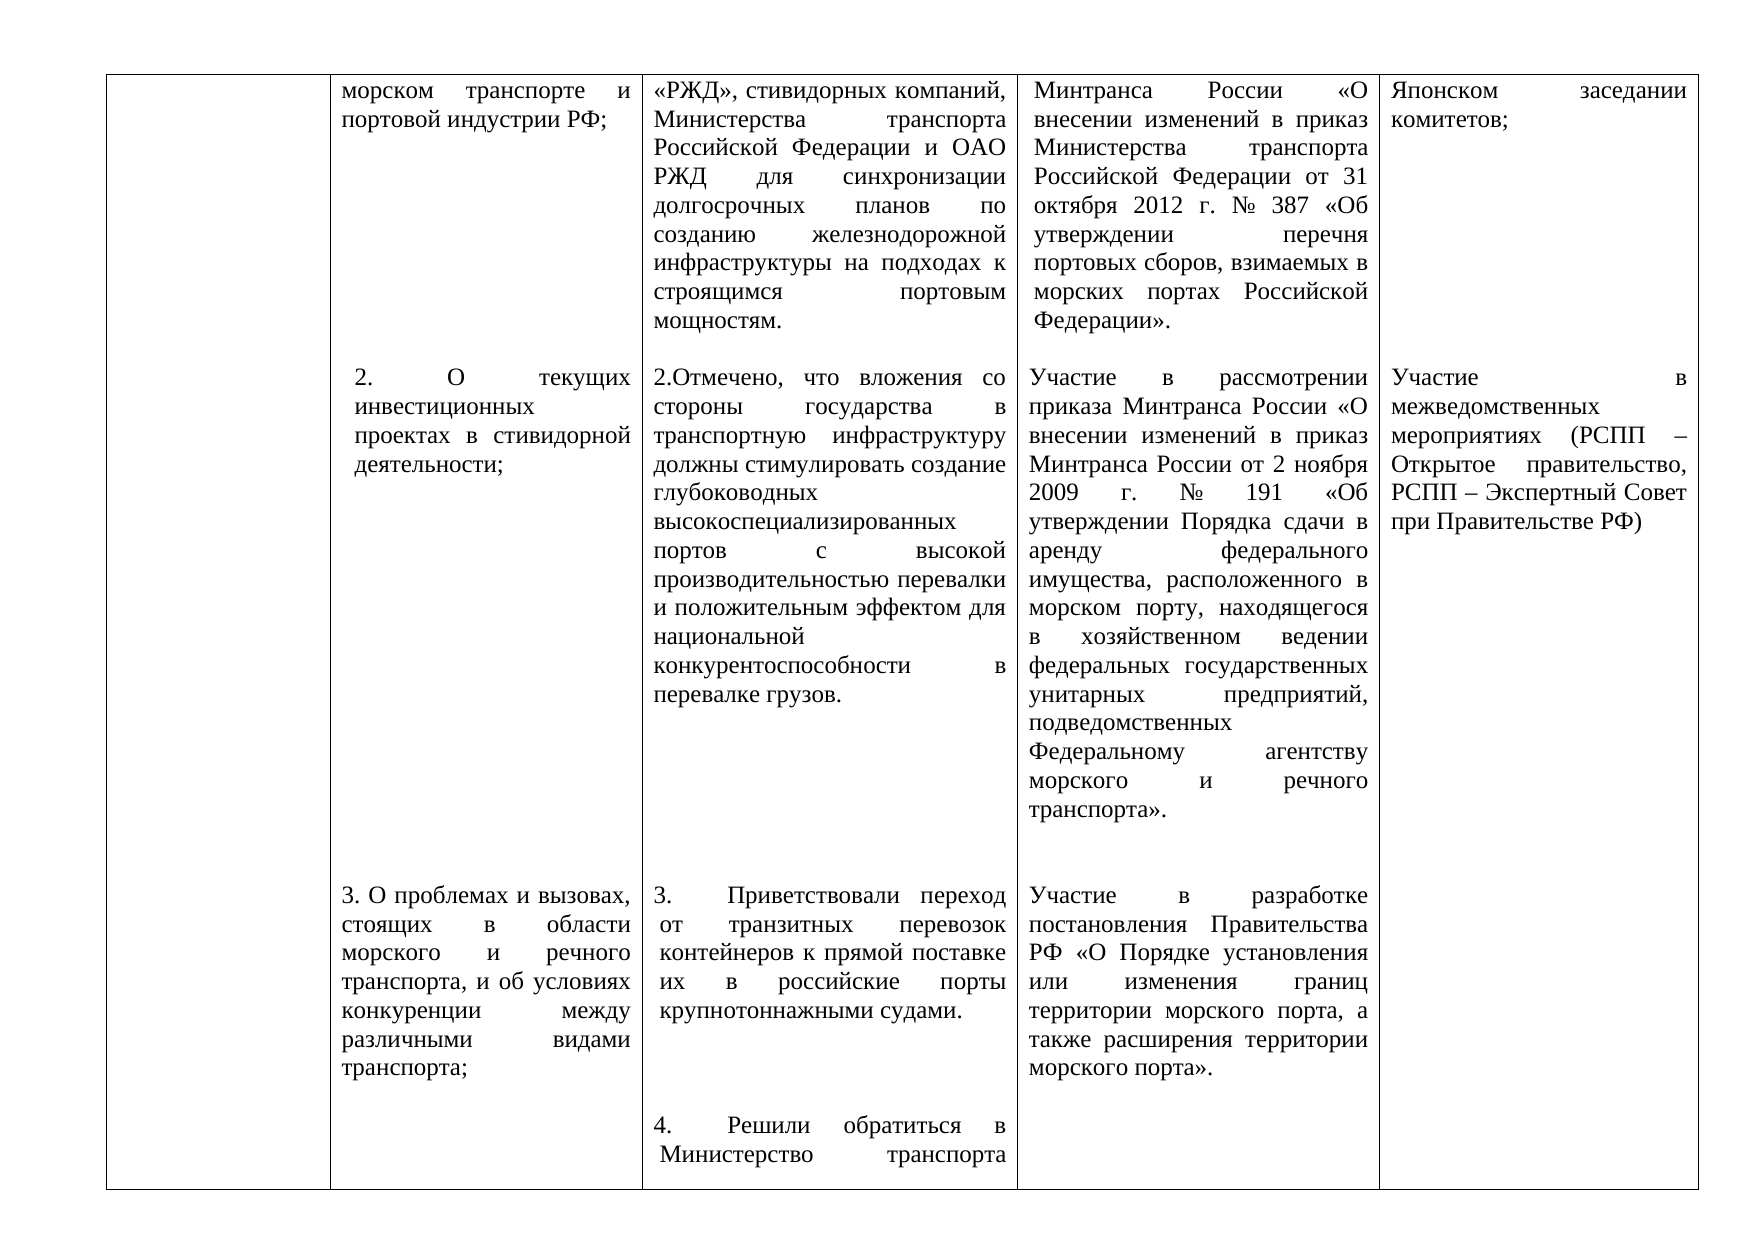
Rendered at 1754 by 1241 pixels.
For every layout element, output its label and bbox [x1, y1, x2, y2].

table_cell [1018, 75, 1379, 1189]
table_cell [107, 75, 330, 1189]
table_cell [1380, 75, 1698, 1189]
table_cell [643, 75, 1017, 1189]
table_cell [331, 75, 642, 1189]
